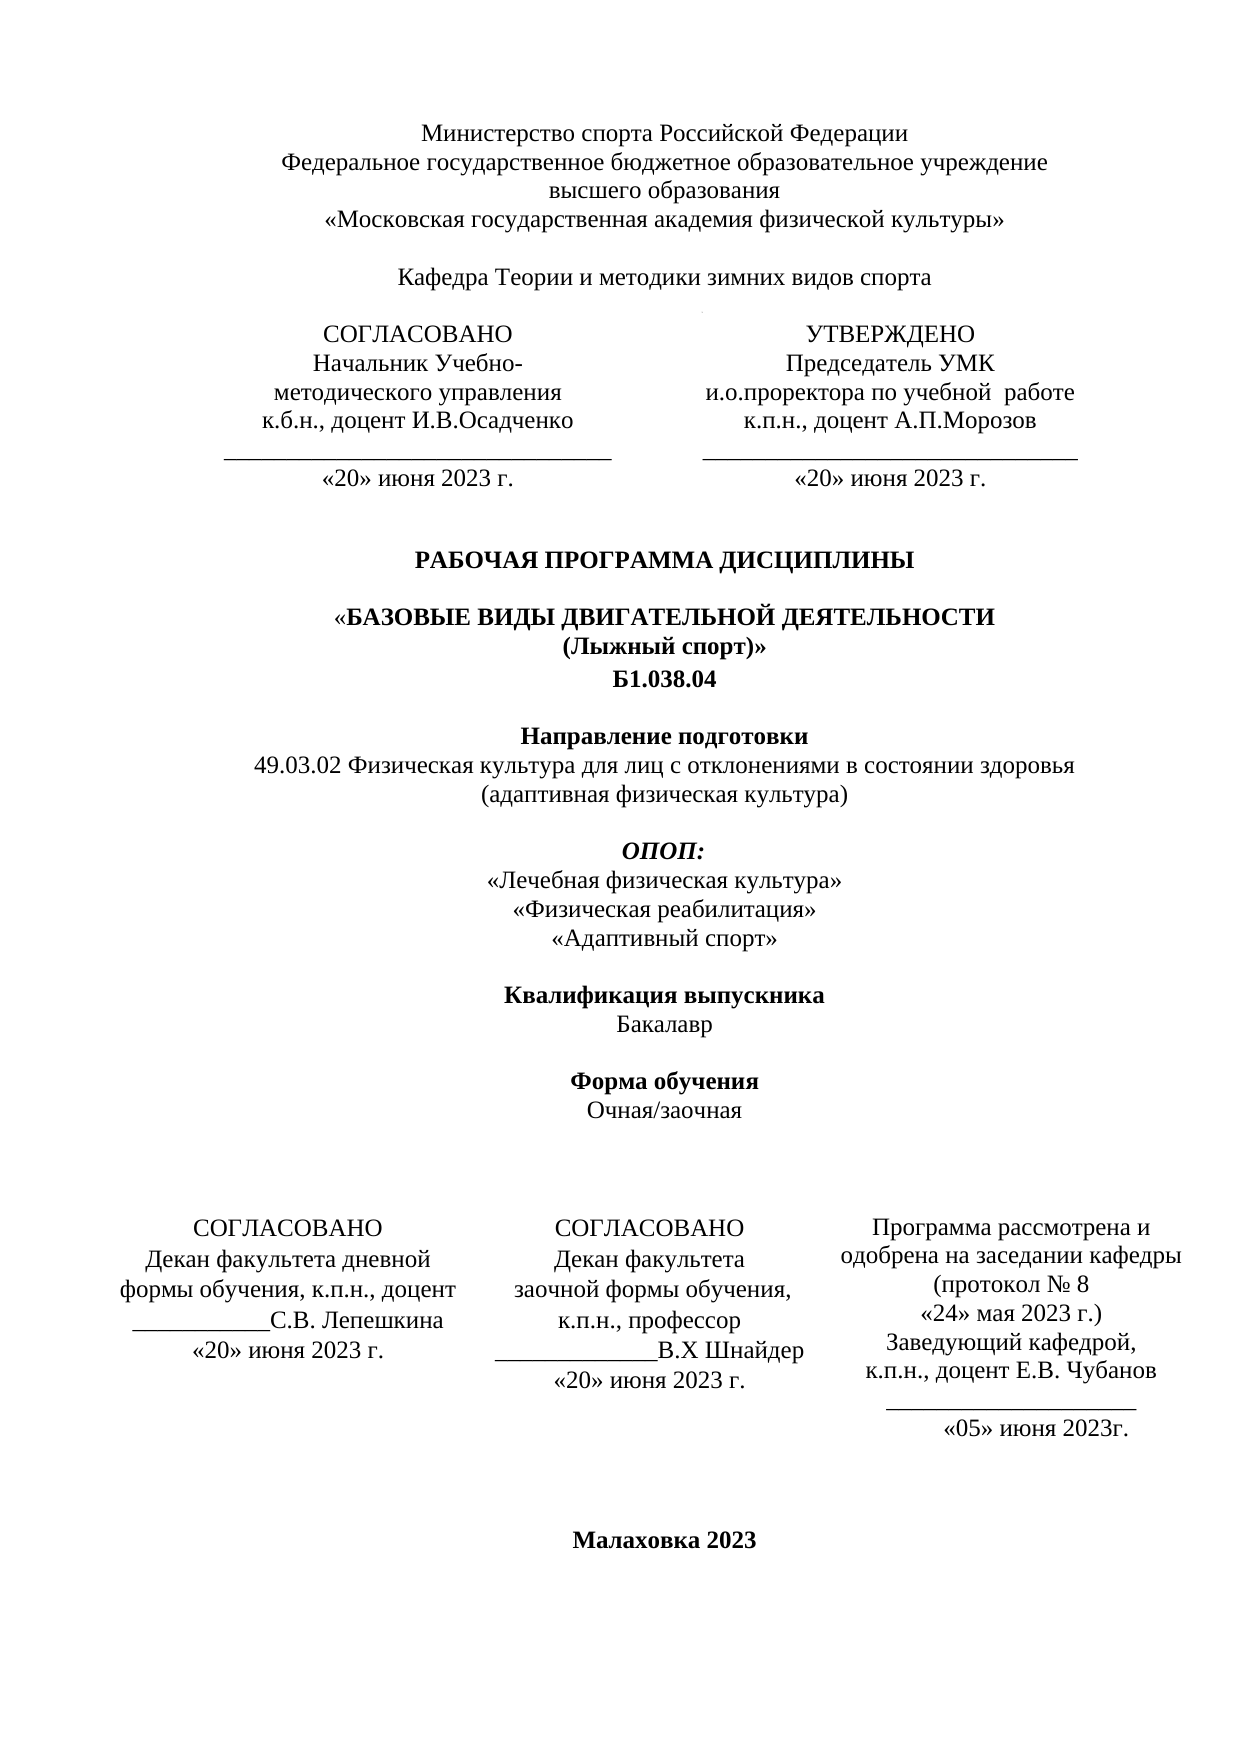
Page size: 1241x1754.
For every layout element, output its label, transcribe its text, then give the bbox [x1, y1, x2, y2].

text Форма обучения [177, 1066, 1152, 1095]
text Б1.038.04 [177, 664, 1152, 693]
text «Адаптивный спорт» [177, 923, 1152, 951]
text Направление подготовки [177, 721, 1152, 750]
text «Лечебная физическая культура» [177, 865, 1152, 894]
text Министерство спорта Российской Федерации [177, 118, 1152, 147]
text Бакалавр [177, 1009, 1152, 1038]
text РАБОЧАЯ ПРОГРАММА ДИСЦИПЛИНЫ [177, 545, 1152, 573]
text высшего образования [177, 176, 1152, 204]
table_header Программа рассмотрена и одобрена на заседании кафедры (протокол № 8 «24» мая 2023 г.) Заведующий кафедрой, к.п.н., доцент Е.В. Чубанов ____________________ «05» июня 2023г. [827, 1153, 1196, 1468]
text «Физическая реабилитация» [177, 894, 1152, 923]
text Квалификация выпускника [177, 980, 1152, 1009]
text «БАЗОВЫЕ ВИДЫ ДВИГАТЕЛЬНОЙ ДЕЯТЕЛЬНОСТИ [177, 602, 1152, 631]
text 49.03.02 Физическая культура для лиц с отклонениями в состоянии здоровья [177, 750, 1152, 779]
table_header СОГЛАСОВАНО Начальник Учебно- методического управления к.б.н., доцент И.В.Осадченко _______________________________ «20» июня 2023 г. [177, 319, 658, 492]
table_header СОГЛАСОВАНО Декан факультета дневной формы обучения, к.п.н., доцент ___________С.В. Лепешкина «20» июня 2023 г. [103, 1153, 472, 1468]
text (адаптивная физическая культура) [177, 779, 1152, 808]
text «Московская государственная академия физической культуры» [177, 204, 1152, 233]
text Малаховка 2023 [177, 1525, 1152, 1554]
table_header УТВЕРЖДЕНО Председатель УМК и.о.проректора по учебной работе к.п.н., доцент А.П.Морозов ______________________________ «20» июня 2023 г. [658, 319, 1122, 492]
table_header СОГЛАСОВАНО Декан факультета заочной формы обучения, к.п.н., профессор _____________В.Х Шнайдер «20» июня 2023 г. [472, 1153, 827, 1468]
text Федеральное государственное бюджетное образовательное учреждение [177, 147, 1152, 176]
text Очная/заочная [177, 1095, 1152, 1124]
text ОПОП: [177, 836, 1152, 865]
text (Лыжный спорт)» [177, 631, 1152, 660]
text Кафедра Теории и методики зимних видов спорта [177, 262, 1152, 291]
